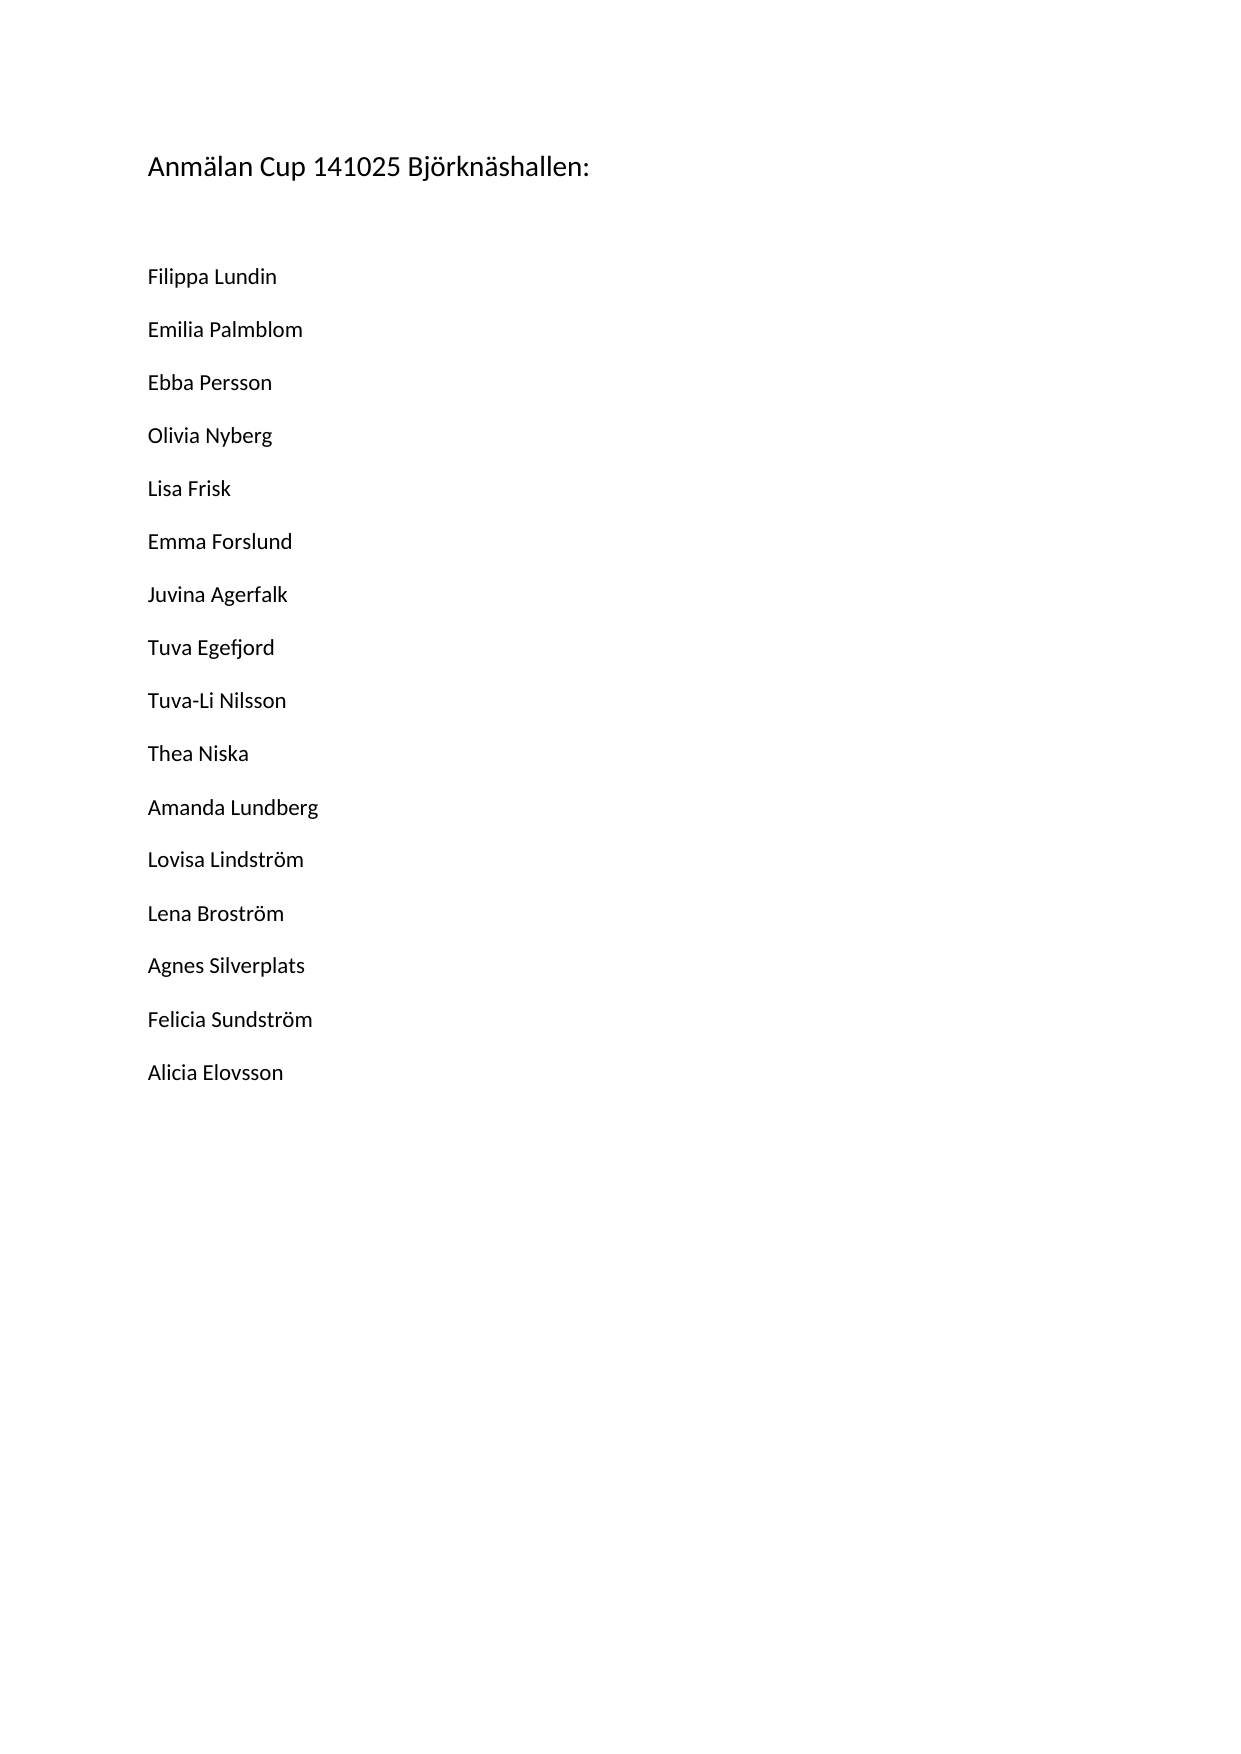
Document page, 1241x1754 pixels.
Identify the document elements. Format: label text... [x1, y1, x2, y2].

text Felicia Sundström [148, 1005, 1093, 1033]
text Thea Niska [148, 739, 1093, 768]
text Ebba Persson [148, 368, 1093, 396]
text Lena Broström [148, 899, 1093, 927]
text Alicia Elovsson [148, 1058, 1093, 1086]
text Agnes Silverplats [148, 952, 1093, 980]
text Amanda Lundberg [148, 793, 1093, 821]
text Tuva Egefjord [148, 633, 1093, 662]
text Juvina Agerfalk [148, 581, 1093, 608]
text Lovisa Lindström [148, 846, 1093, 874]
text Lisa Frisk [148, 474, 1093, 502]
text Emma Forslund [148, 527, 1093, 556]
text Filippa Lundin [148, 262, 1093, 290]
text Olivia Nyberg [148, 421, 1093, 449]
text Emilia Palmblom [148, 315, 1093, 343]
text Tuva-Li Nilsson [148, 687, 1093, 714]
text Anmälan Cup 141025 Björknäshallen: [148, 148, 1093, 183]
